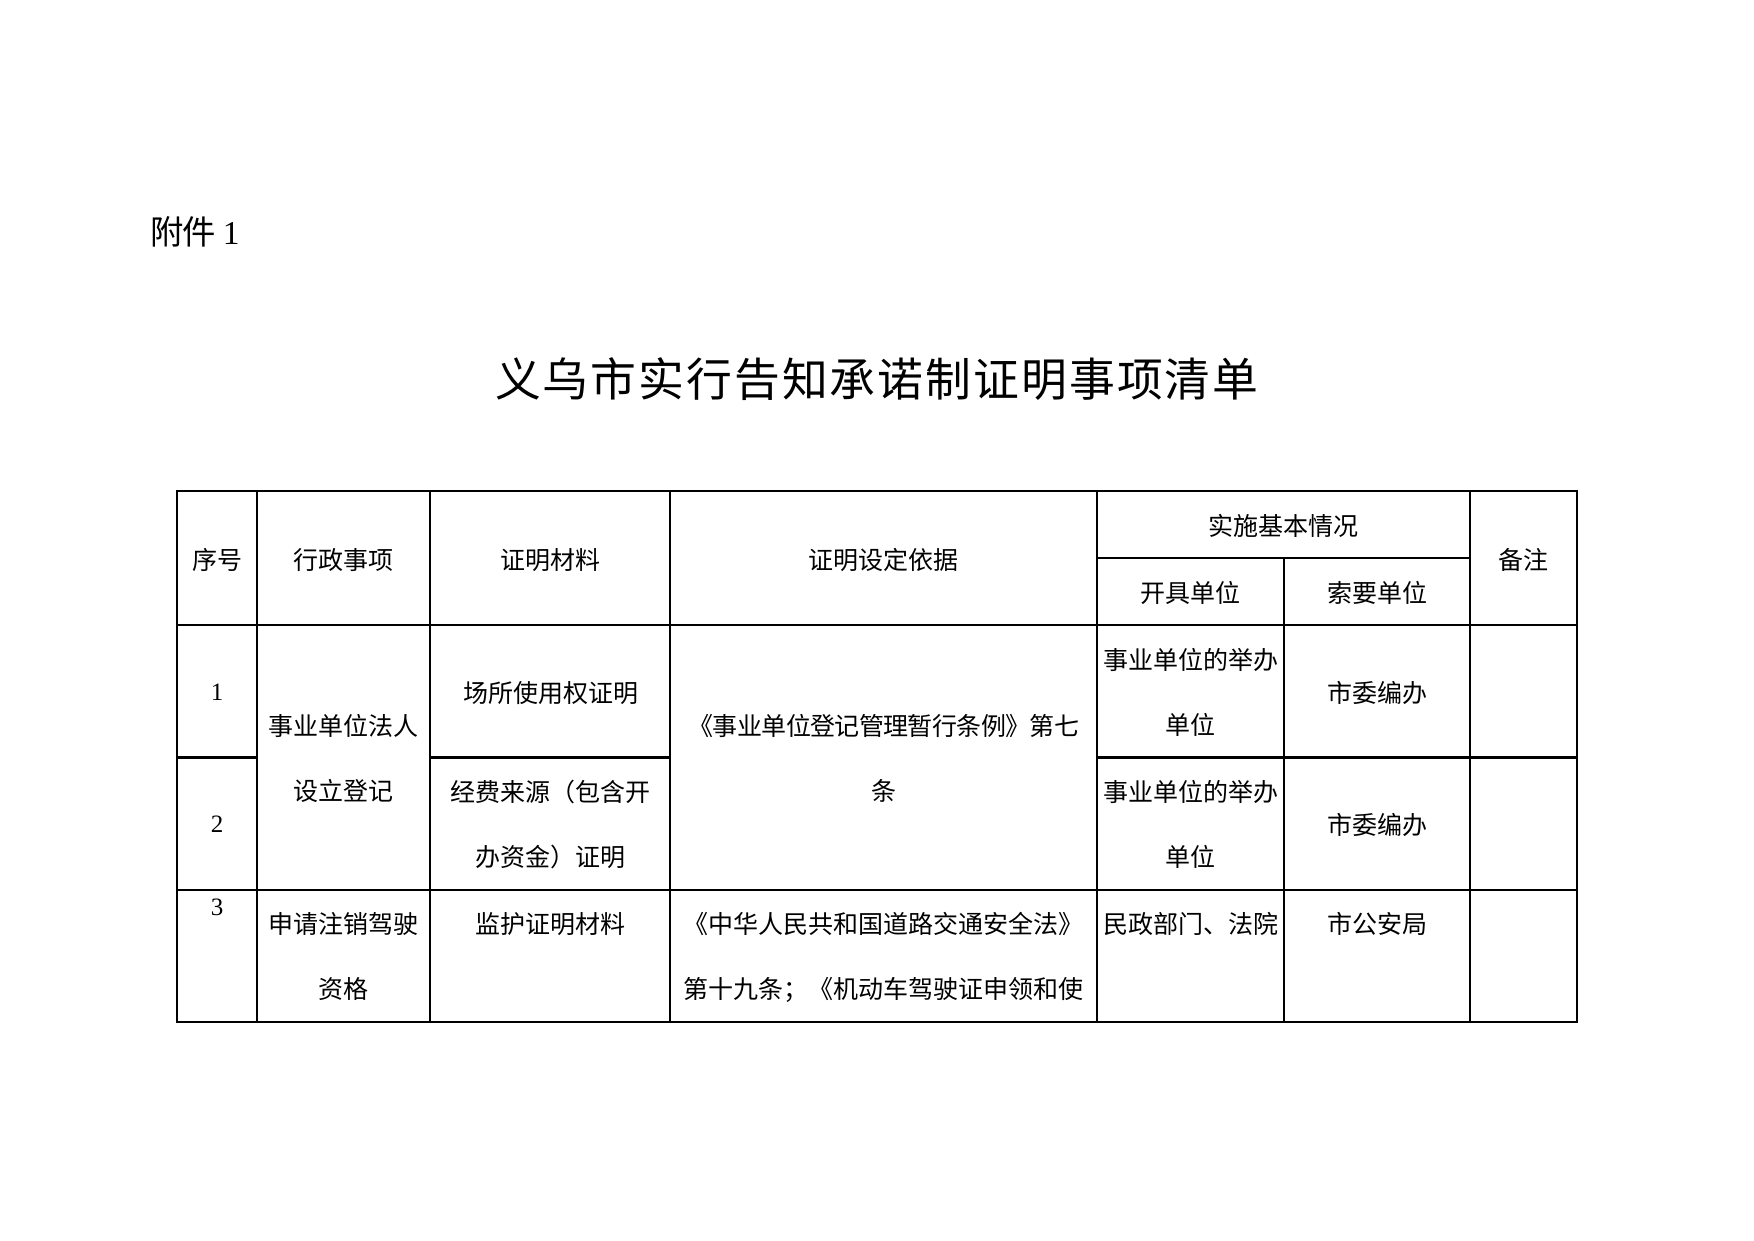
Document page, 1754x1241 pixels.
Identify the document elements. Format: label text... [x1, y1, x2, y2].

table_header 行政事项 [258, 492, 429, 624]
table_cell 3 [178, 891, 256, 1021]
table_cell 经费来源（包含开办资金）证明 [431, 759, 669, 888]
table_header 备注 [1471, 492, 1576, 624]
table_cell 索要单位 [1285, 559, 1469, 624]
table_cell 事业单位的举办单位 [1098, 759, 1283, 888]
table_header 证明设定依据 [671, 492, 1096, 624]
table_cell 《事业单位登记管理暂行条例》第七条 [671, 626, 1096, 888]
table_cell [671, 891, 1096, 1021]
table_cell 监护证明材料 [431, 891, 669, 1021]
table_cell 事业单位的举办单位 [1098, 626, 1283, 756]
table_cell 2 [178, 759, 256, 888]
table_cell [1471, 759, 1576, 888]
table_cell 市委编办 [1285, 626, 1469, 756]
table_cell 市公安局 [1285, 891, 1469, 1021]
table_cell 开具单位 [1098, 559, 1283, 624]
table_cell 1 [178, 626, 256, 756]
table_cell 申请注销驾驶资格 [258, 891, 429, 1021]
table_header 证明材料 [431, 492, 669, 624]
text 义乌市实行告知承诺制证明事项清单 [150, 328, 1604, 425]
table_cell 场所使用权证明 [431, 626, 669, 756]
table_cell [1471, 891, 1576, 1021]
text 附件1 [150, 198, 1604, 263]
table_cell 事业单位法人设立登记 [258, 626, 429, 888]
table_cell [1471, 626, 1576, 756]
table_cell 市委编办 [1285, 759, 1469, 888]
table_header 实施基本情况 [1098, 492, 1469, 557]
table_header 序号 [178, 492, 256, 624]
table_cell 民政部门、法院 [1098, 891, 1283, 1021]
